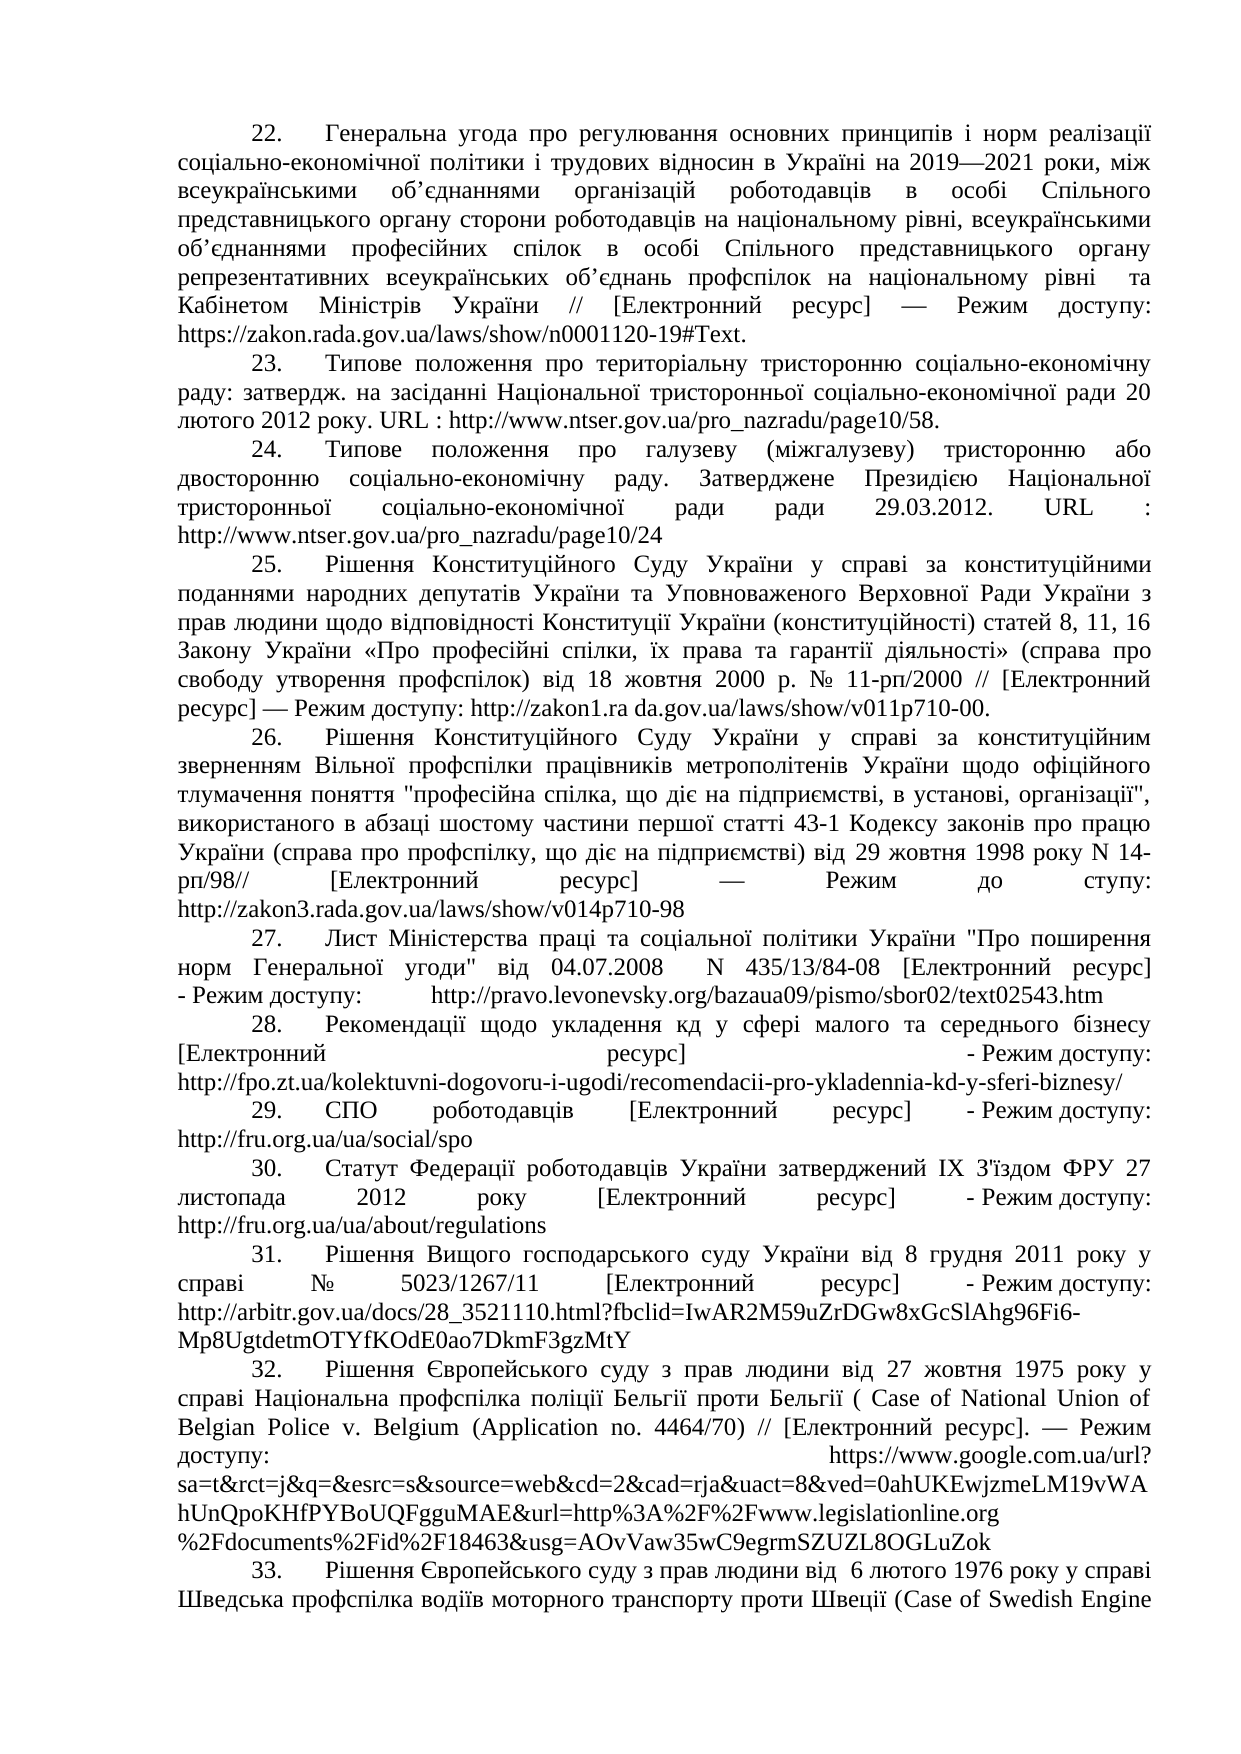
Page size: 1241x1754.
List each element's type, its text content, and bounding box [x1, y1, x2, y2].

list Типове положення про галузеву (міжгалузеву) тристоронню або двосторонню соціально-економічну раду. Затверджене Президією Національної тристоронньої соціально-економічної ради ради 29.03.2012. URL : http://www.ntser.gov.ua/pro_nazradu/page10/24 [177, 434, 1152, 549]
list Рішення Вищого господарського суду України від 8 грудня 2011 року у справі № 5023/1267/11 [Електронний ресурс] - Режим доступу: http://arbitr.gov.ua/docs/28_3521110.html?fbclid=IwAR2M59uZrDGw8xGcSlAhg96Fi6-Mp8UgtdetmOTYfKOdE0ao7DkmF3gzMtY [177, 1239, 1152, 1354]
list Генеральна угода про регулювання основних принципів і норм реалізації соціально-економічної політики і трудових відносин в Україні на 2019—2021 роки, між всеукраїнськими об’єднаннями організацій роботодавців в особі Спільного представницького органу сторони роботодавців на національному рівні, всеукраїнськими об’єднаннями професійних спілок в особі Спільного представницького органу репрезентативних всеукраїнських об’єднань профспілок на національному рівні та Кабінетом Міністрів України // [Електронний ресурс] — Режим доступу: https://zakon.rada.gov.ua/laws/show/n0001120-19#Text. [177, 118, 1152, 348]
list Типове положення про територіальну тристоронню соціально-економічну раду: затвердж. на засіданні Національної тристоронньої соціально-економічної ради 20 лютого 2012 року. URL : http://www.ntser.gov.ua/pro_nazradu/page10/58. [177, 348, 1152, 434]
list Рішення Європейського суду з прав людини від 27 жовтня 1975 року у справі Національна профспілка поліції Бельгії проти Бельгії ( Case of National Union of Belgian Police v. Belgium (Application no. 4464/70) // [Електронний ресурс]. — Режим доступу: https://www.google.com.ua/url?sa=t&rct=j&q=&esrc=s&source=web&cd=2&cad=rja&uact=8&ved=0ahUKEwjzmeLM19vWAhUnQpoKHfPYBoUQFgguMAE&url=http%3A%2F%2Fwww.legislationline.org%2Fdocuments%2Fid%2F18463&usg=AOvVaw35wC9egrmSZUZL8OGLuZok [177, 1412, 1152, 1556]
list Рішення Конституційного Суду України у справі за конституційним зверненням Вільної профспілки працівників метрополітенів України щодо офіційного тлумачення поняття "професійна спілка, що діє на підприємстві, в установі, організації", використаного в абзаці шостому частини першої статті 43-1 Кодексу законів про працю України (справа про профспілку, що діє на підприємстві) від 29 жовтня 1998 року N 14-рп/98// [Електронний ресурс] — Режим до ступу: http://zakon3.rada.gov.ua/laws/show/v014p710-98 [177, 722, 1152, 923]
list Рекомендації щодо укладення кд у сфері малого та середнього бізнесу [Електронний ресурс] - Режим доступу: http://fpo.zt.ua/kolektuvni-dogovoru-i-ugodi/recomendacii-pro-ykladennia-kd-y-sferi-biznesy/ [177, 1009, 1152, 1096]
list Лист Міністерства праці та соціальної політики України "Про поширення норм Генеральної угоди" від 04.07.2008 N 435/13/84-08 [Електронний ресурс] - Режим доступу: http://pravo.levonevsky.org/bazaua09/pismo/sbor02/text02543.htm [177, 923, 1152, 1009]
list СПО роботодавців [Електронний ресурс] - Режим доступу: http://fru.org.ua/ua/social/spo [177, 1096, 1152, 1153]
list Рішення Конституційного Суду України у справі за конституційними поданнями народних депутатів України та Уповноваженого Верховної Ради України з прав людини щодо відповідності Конституції України (конституційності) статей 8, 11, 16 Закону України «Про професійні спілки, їх права та гарантії діяльності» (справа про свободу утворення профспілок) від 18 жовтня 2000 р. № 11-рп/2000 // [Електронний ресурс] — Режим доступу: http://zakon1.ra da.gov.ua/laws/show/v011p710-00. [177, 549, 1152, 722]
list Статут Федерації роботодавців України затверджений IX З'їздом ФРУ 27 листопада 2012 року [Електронний ресурс] - Режим доступу: http://fru.org.ua/ua/about/regulations [177, 1153, 1152, 1239]
